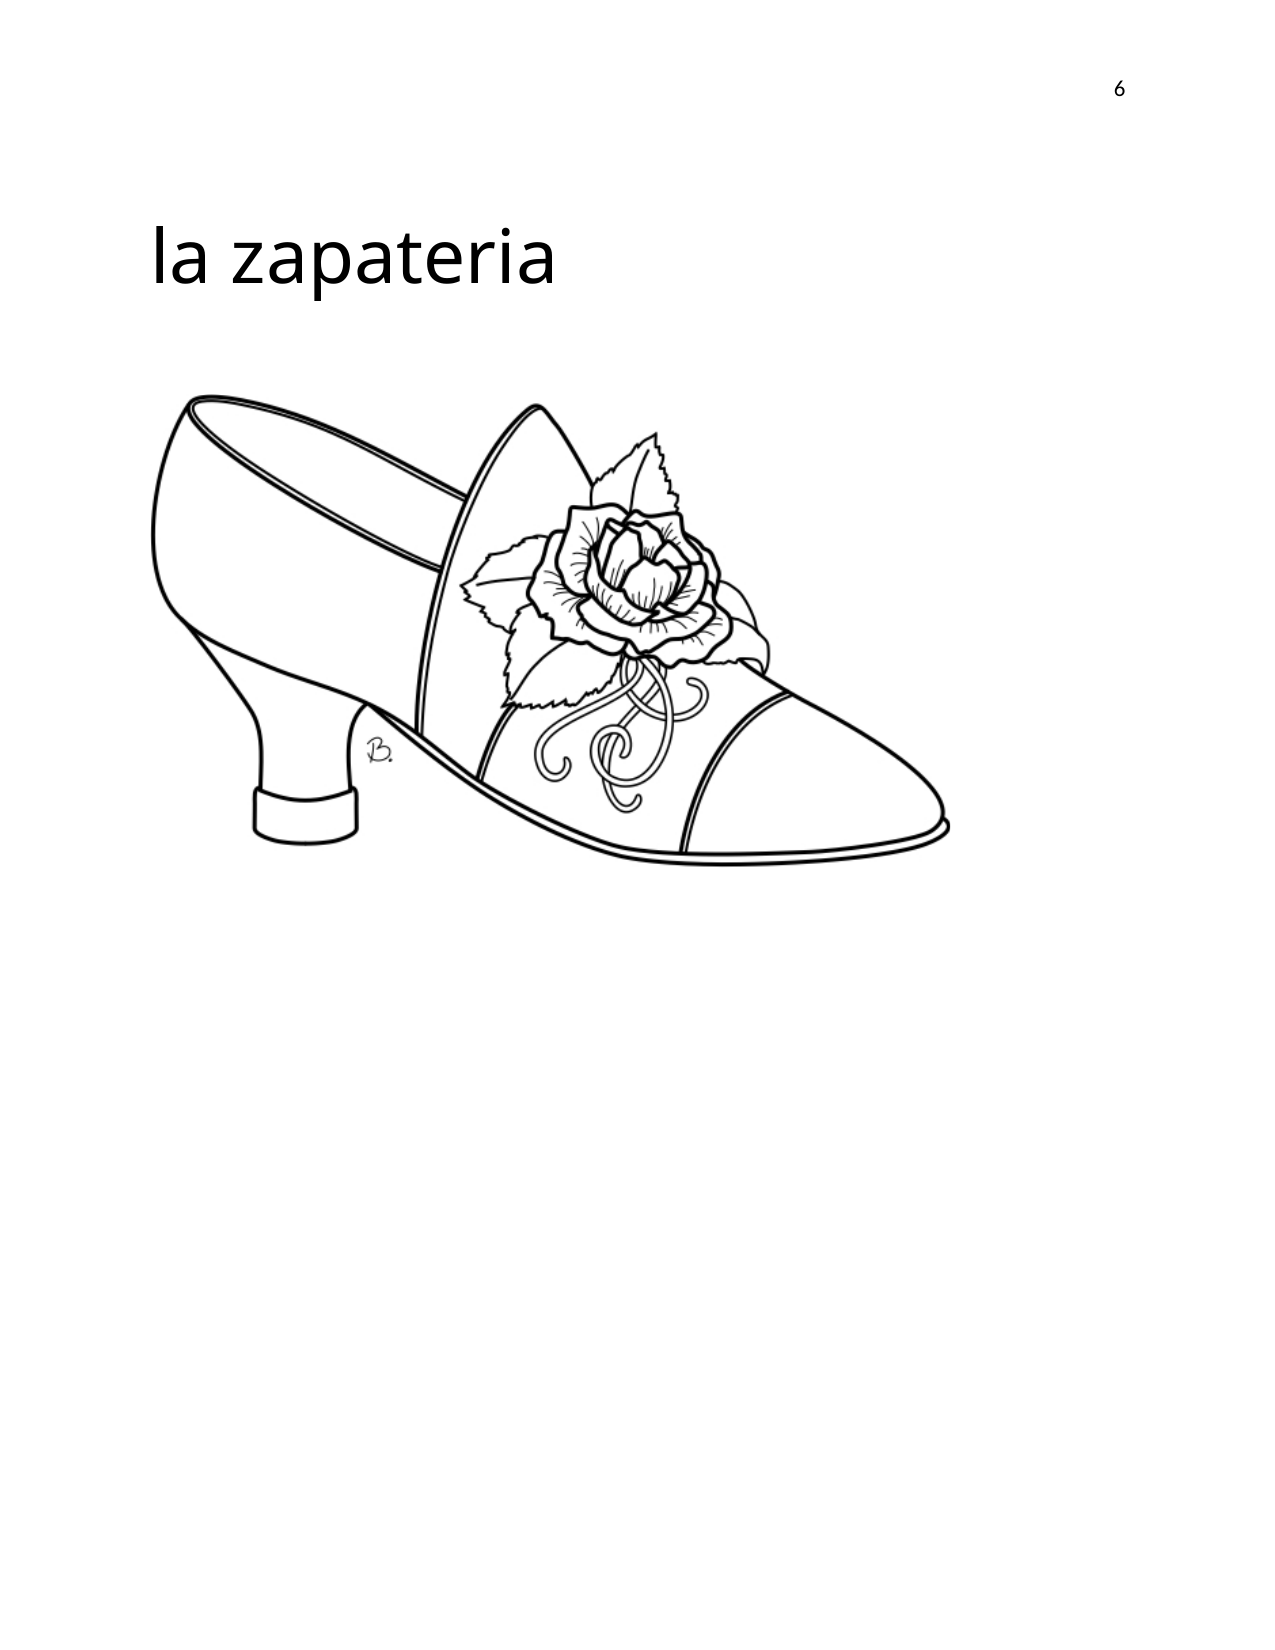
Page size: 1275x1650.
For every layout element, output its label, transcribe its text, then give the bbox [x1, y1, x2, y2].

text la zapateria [150, 203, 1125, 305]
picture [150, 394, 951, 868]
